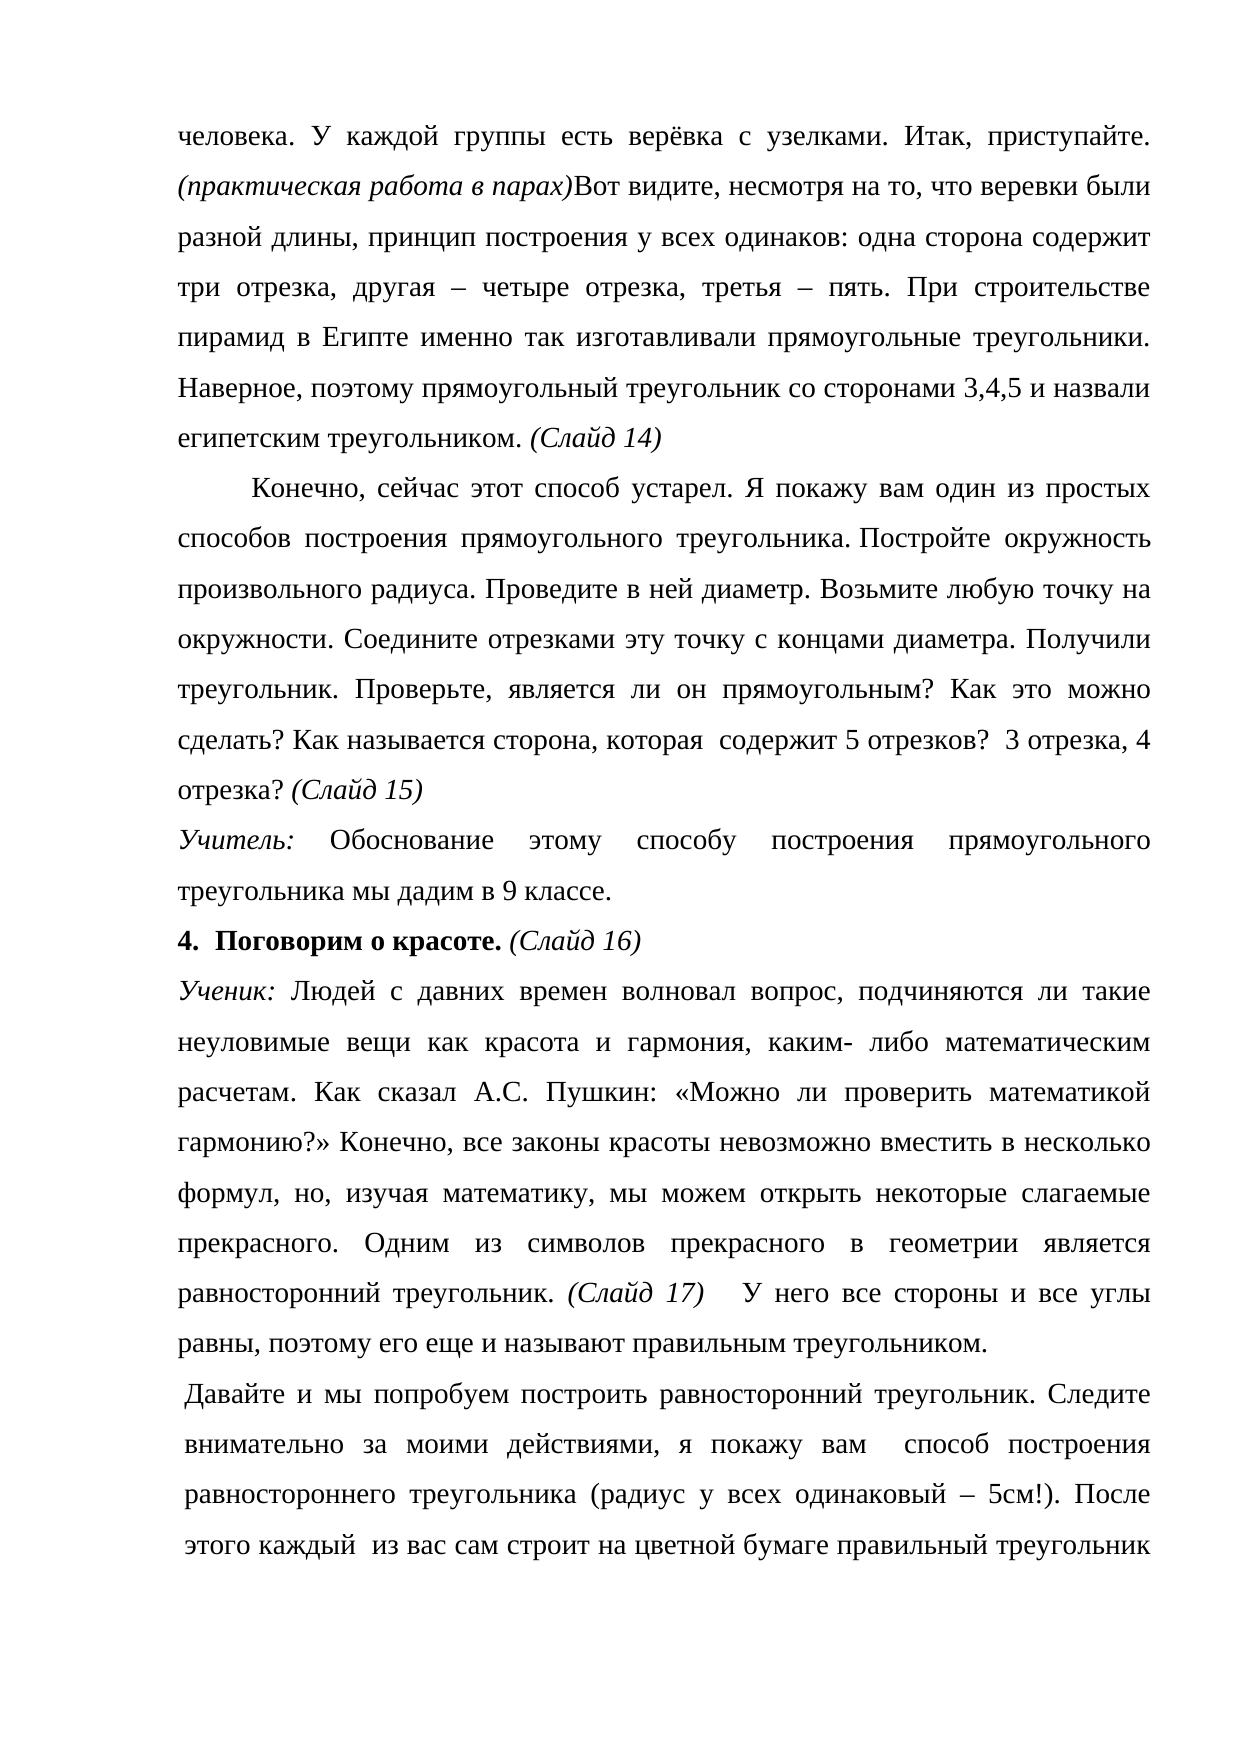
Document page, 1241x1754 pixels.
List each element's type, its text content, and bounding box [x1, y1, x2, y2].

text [177, 118, 1152, 453]
text Учитель: Обоснование этому способу построения прямоугольного треугольника мы дадим в 9 классе. [177, 822, 1152, 906]
list Поговорим о красоте. (Слайд 16) [177, 923, 1152, 957]
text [184, 1376, 1152, 1560]
text Ученик: Людей с давних времен волновал вопрос, подчиняются ли такие неуловимые вещи как красота и гармония, каким- либо математическим расчетам. Как сказал А.С. Пушкин: «Можно ли проверить математикой гармонию?» Конечно, все законы красоты невозможно вместить в несколько формул, но, изучая математику, мы можем открыть некоторые слагаемые прекрасного. Одним из символов прекрасного в геометрии является равносторонний треугольник. (Слайд 17) У него все стороны и все углы равны, поэтому его еще и называют правильным треугольником. [177, 973, 1152, 1359]
text Конечно, сейчас этот способ устарел. Я покажу вам один из простых способов построения прямоугольного треугольника. Постройте окружность произвольного радиуса. Проведите в ней диаметр. Возьмите любую точку на окружности. Соедините отрезками эту точку с концами диаметра. Получили треугольник. Проверьте, является ли он прямоугольным? Как это можно сделать? Как называется сторона, которая содержит 5 отрезков? 3 отрезка, 4 отрезка? (Слайд 15) [177, 470, 1152, 806]
